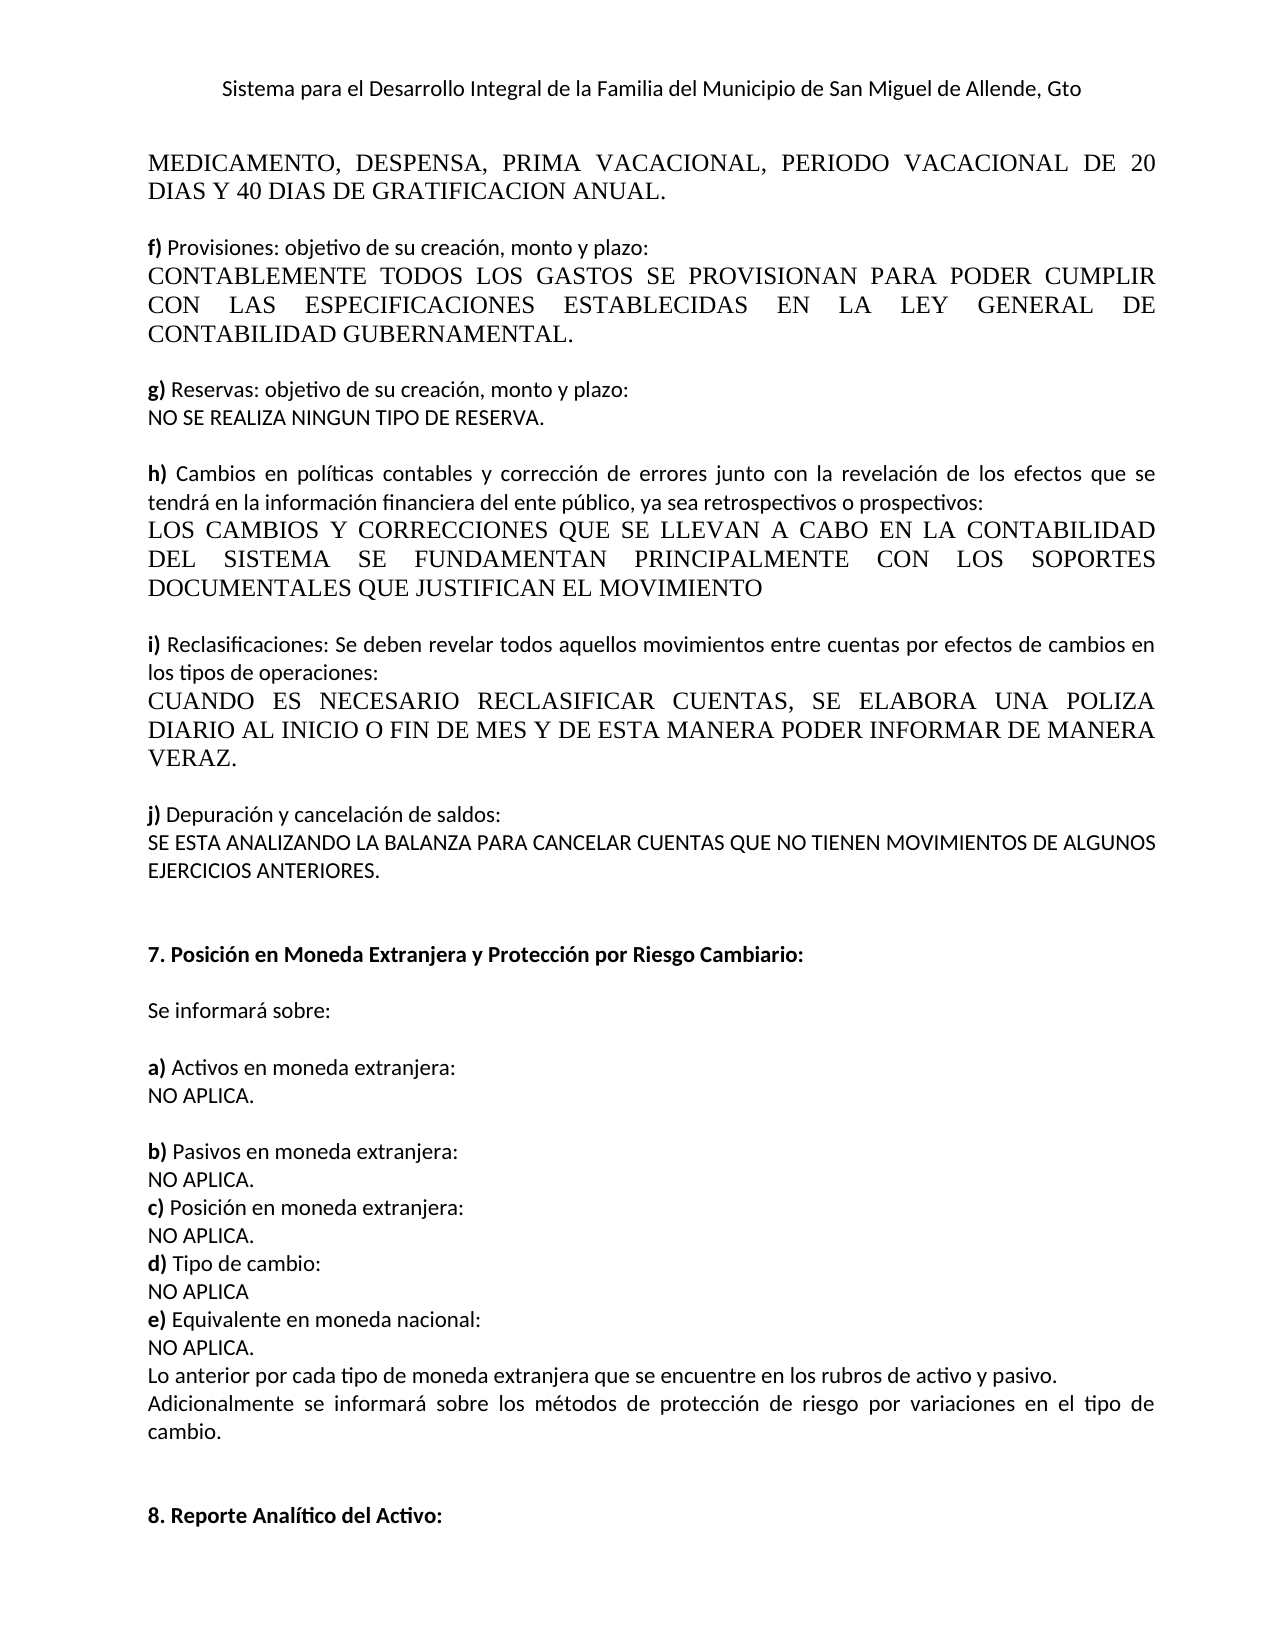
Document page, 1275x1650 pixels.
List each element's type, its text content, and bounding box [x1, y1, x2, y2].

text NO APLICA [148, 1277, 1157, 1305]
text NO APLICA. [148, 1221, 1157, 1249]
text c) Posición en moneda extranjera: [148, 1193, 1157, 1221]
text NO SE REALIZA NINGUN TIPO DE RESERVA. [148, 403, 1157, 432]
text Adicionalmente se informará sobre los métodos de protección de riesgo por variaciones en el tipo de cambio. [148, 1389, 1157, 1445]
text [148, 148, 1157, 205]
text 8. Reporte Analítico del Activo: [148, 1501, 1157, 1529]
text CUANDO ES NECESARIO RECLASIFICAR CUENTAS, SE ELABORA UNA POLIZA DIARIO AL INICIO O FIN DE MES Y DE ESTA MANERA PODER INFORMAR DE MANERA VERAZ. [148, 686, 1157, 772]
text d) Tipo de cambio: [148, 1249, 1157, 1277]
text NO APLICA. [148, 1165, 1157, 1193]
text i) Reclasificaciones: Se deben revelar todos aquellos movimientos entre cuentas por efectos de cambios en los tipos de operaciones: [148, 630, 1157, 686]
text CONTABLEMENTE TODOS LOS GASTOS SE PROVISIONAN PARA PODER CUMPLIR CON LAS ESPECIFICACIONES ESTABLECIDAS EN LA LEY GENERAL DE CONTABILIDAD GUBERNAMENTAL. [148, 261, 1157, 347]
text j) Depuración y cancelación de saldos: [148, 801, 1157, 828]
text 7. Posición en Moneda Extranjera y Protección por Riesgo Cambiario: [148, 941, 1157, 969]
text NO APLICA. [148, 1333, 1157, 1361]
text LOS CAMBIOS Y CORRECCIONES QUE SE LLEVAN A CABO EN LA CONTABILIDAD DEL SISTEMA SE FUNDAMENTAN PRINCIPALMENTE CON LOS SOPORTES DOCUMENTALES QUE JUSTIFICAN EL MOVIMIENTO [148, 516, 1157, 602]
text Lo anterior por cada tipo de moneda extranjera que se encuentre en los rubros de activo y pasivo. [148, 1361, 1157, 1389]
text NO APLICA. [148, 1081, 1157, 1109]
text Se informará sobre: [148, 997, 1157, 1025]
text e) Equivalente en moneda nacional: [148, 1305, 1157, 1333]
text a) Activos en moneda extranjera: [148, 1053, 1157, 1081]
text SE ESTA ANALIZANDO LA BALANZA PARA CANCELAR CUENTAS QUE NO TIENEN MOVIMIENTOS DE ALGUNOS EJERCICIOS ANTERIORES. [148, 828, 1157, 884]
text g) Reservas: objetivo de su creación, monto y plazo: [148, 376, 1157, 403]
text h) Cambios en políticas contables y corrección de errores junto con la revelación de los efectos que se tendrá en la información financiera del ente público, ya sea retrospectivos o prospectivos: [148, 459, 1157, 516]
text f) Provisiones: objetivo de su creación, monto y plazo: [148, 233, 1157, 261]
text b) Pasivos en moneda extranjera: [148, 1137, 1157, 1165]
